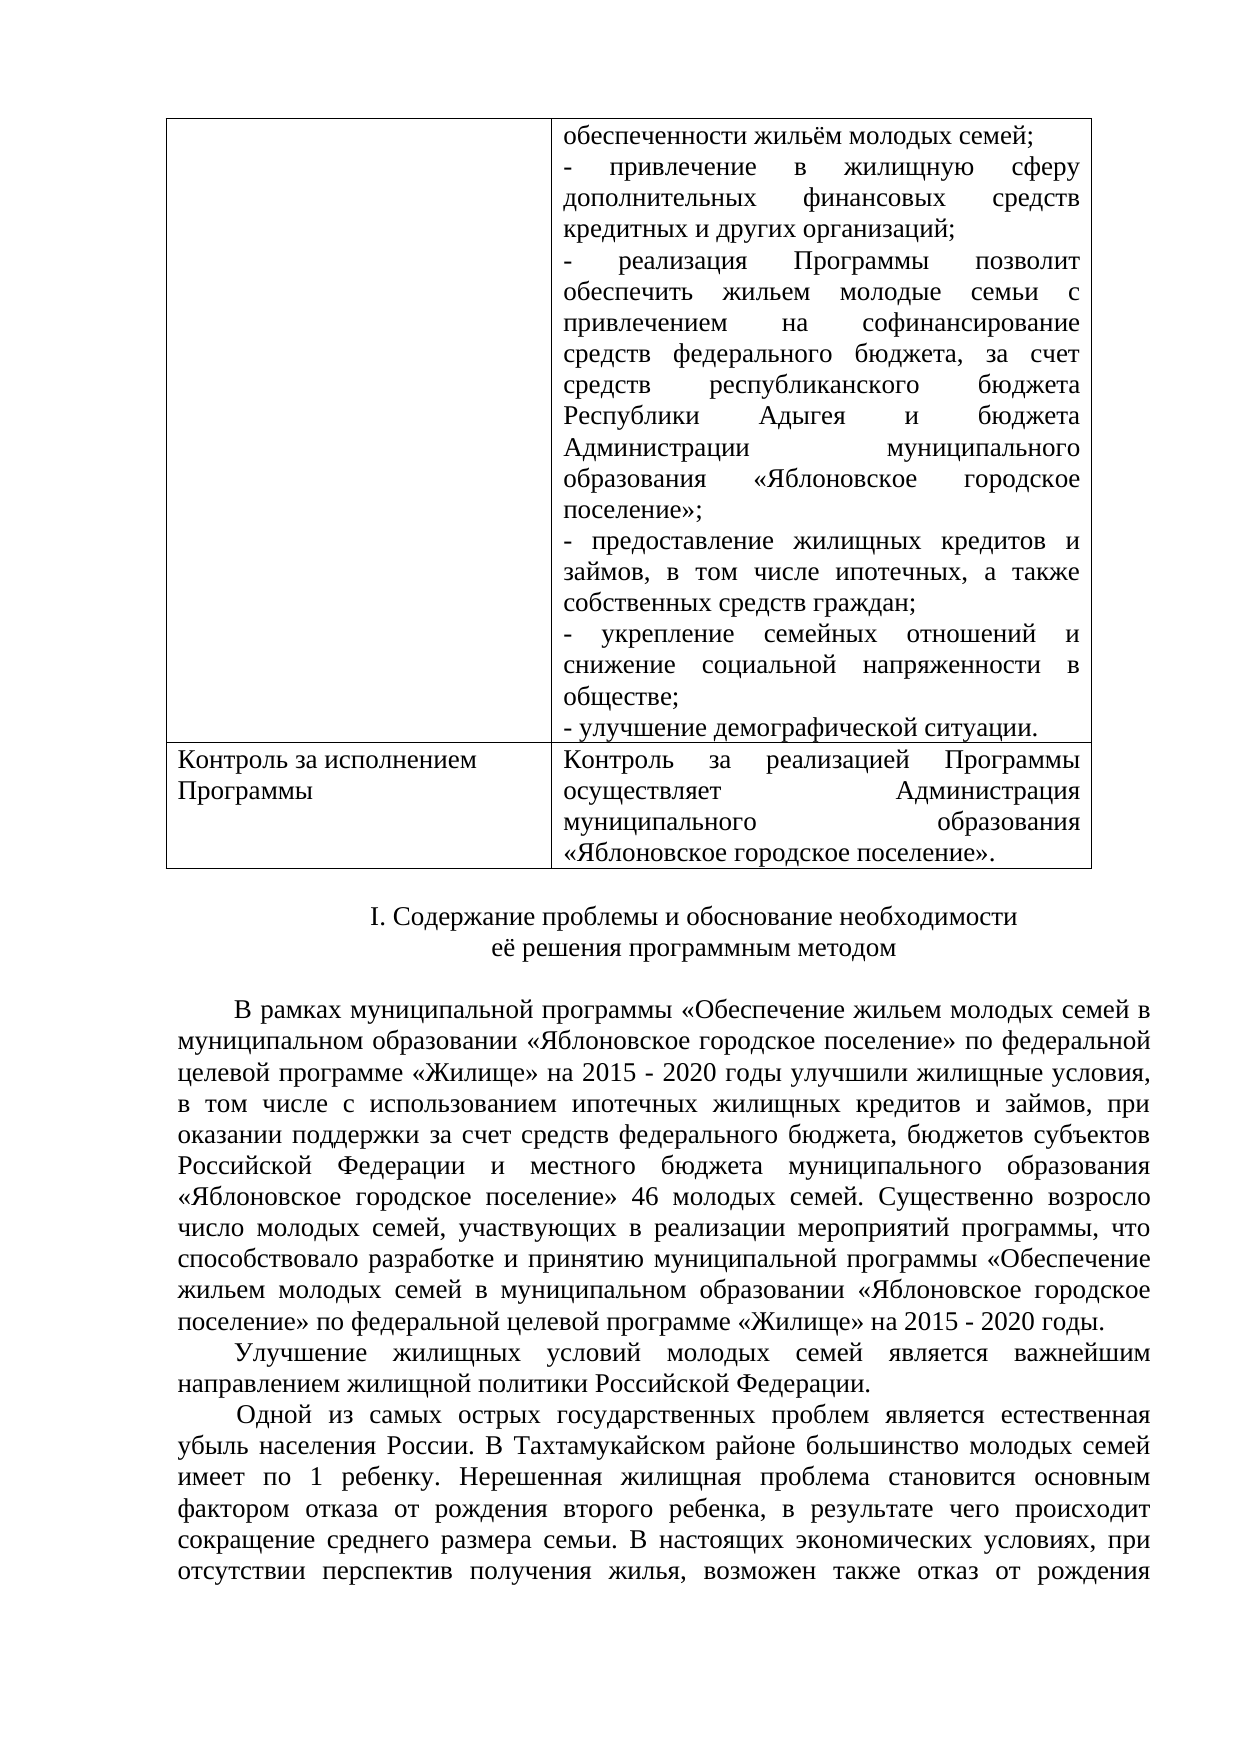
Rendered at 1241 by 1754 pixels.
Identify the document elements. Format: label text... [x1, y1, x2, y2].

table_cell Контроль за реализацией Программы осуществляет Администрация муниципального образования «Яблоновское городское поселение». [552, 743, 1091, 868]
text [177, 1398, 1152, 1585]
text В рамках муниципальной программы «Обеспечение жильем молодых семей в муниципальном образовании «Яблоновское городское поселение» по федеральной целевой программе «Жилище» на 2015 - 2020 годы улучшили жилищные условия, в том числе с использованием ипотечных жилищных кредитов и займов, при оказании поддержки за счет средств федерального бюджета, бюджетов субъектов Российской Федерации и местного бюджета муниципального образования «Яблоновское городское поселение» 46 молодых семей. Существенно возросло число молодых семей, участвующих в реализации мероприятий программы, что способствовало разработке и принятию муниципальной программы «Обеспечение жильем молодых семей в муниципальном образовании «Яблоновское городское поселение» по федеральной целевой программе «Жилище» на 2015 - 2020 годы. [177, 993, 1152, 1336]
text I. Содержание проблемы и обоснование необходимости [177, 900, 1152, 931]
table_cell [167, 119, 551, 742]
text Улучшение жилищных условий молодых семей является важнейшим направлением жилищной политики Российской Федерации. [177, 1336, 1152, 1398]
text её решения программным методом [177, 931, 1152, 962]
table_cell Контроль за исполнением Программы [167, 743, 551, 868]
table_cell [552, 119, 1091, 742]
